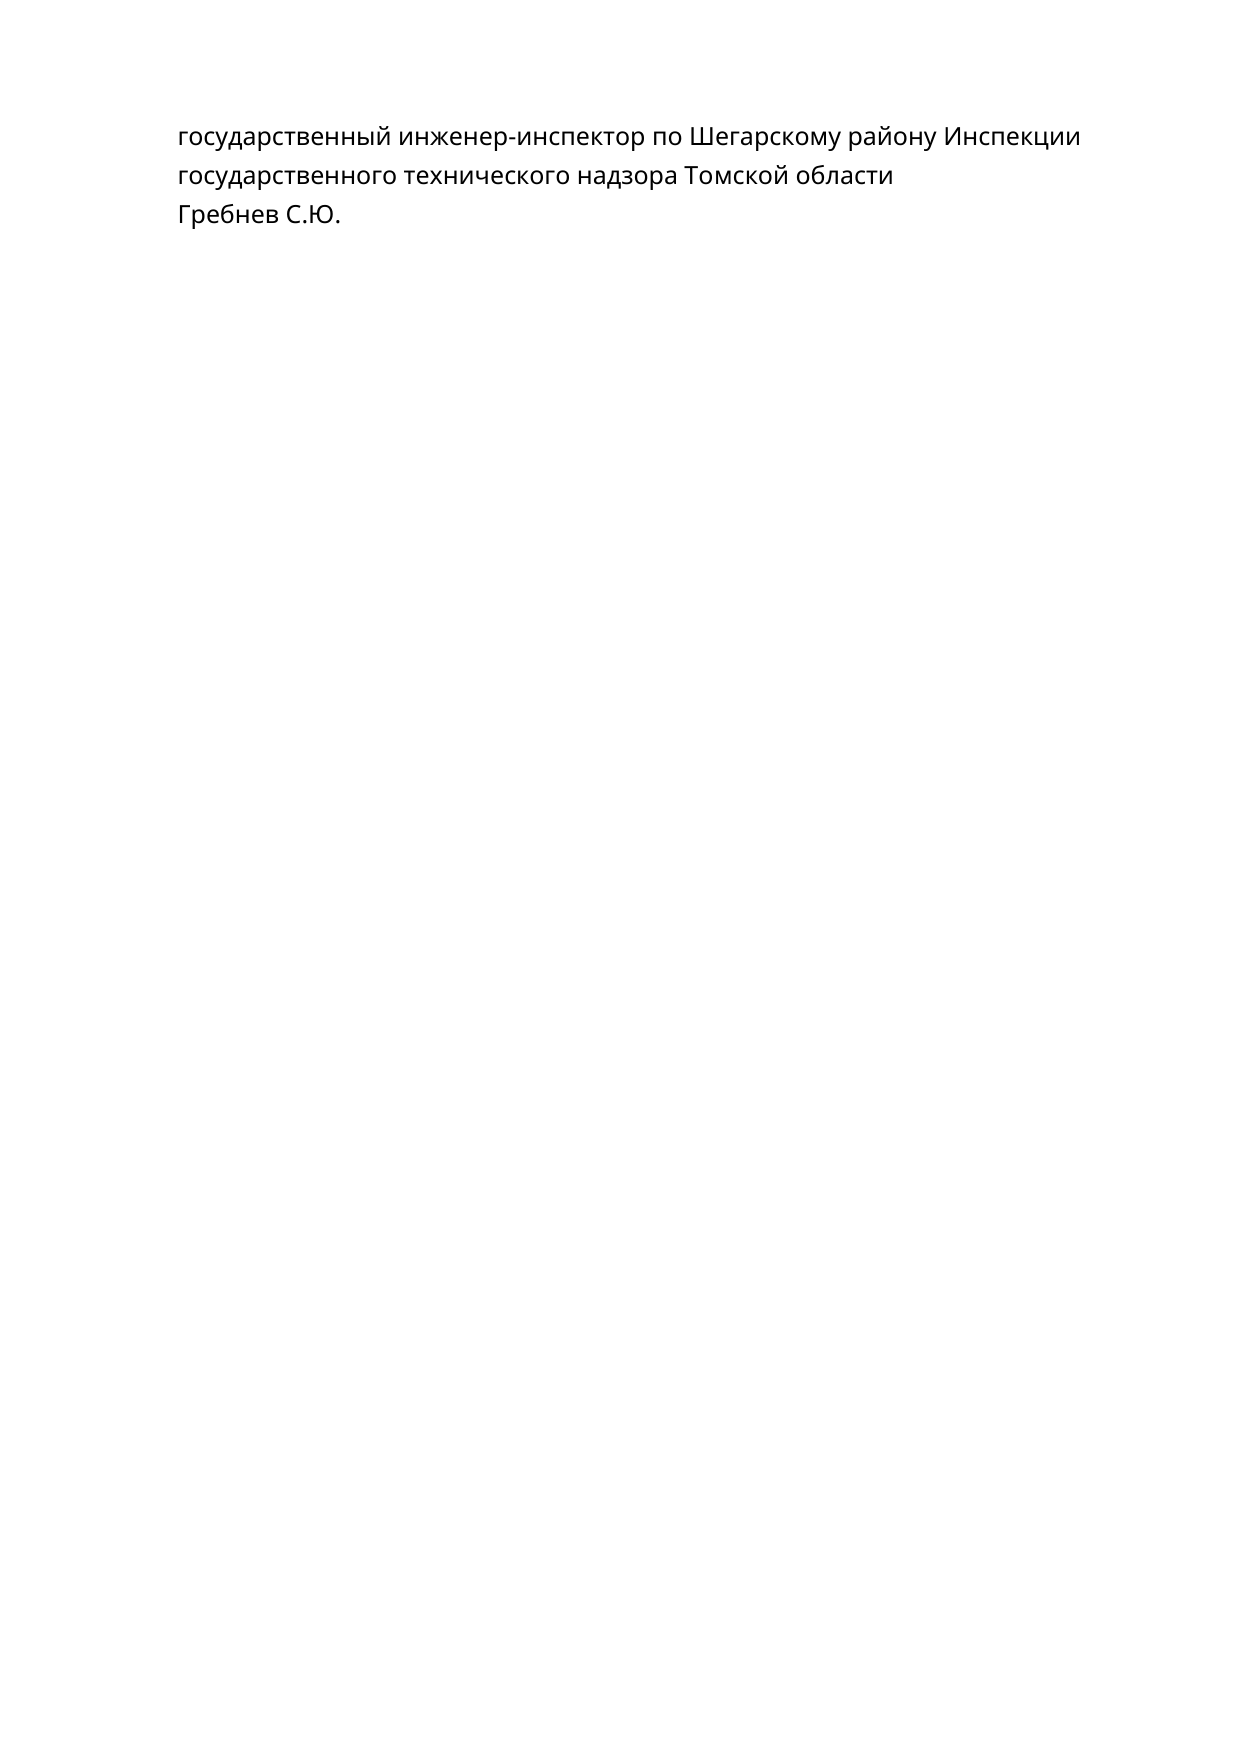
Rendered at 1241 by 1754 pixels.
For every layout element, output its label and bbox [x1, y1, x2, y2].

text [177, 118, 1152, 231]
